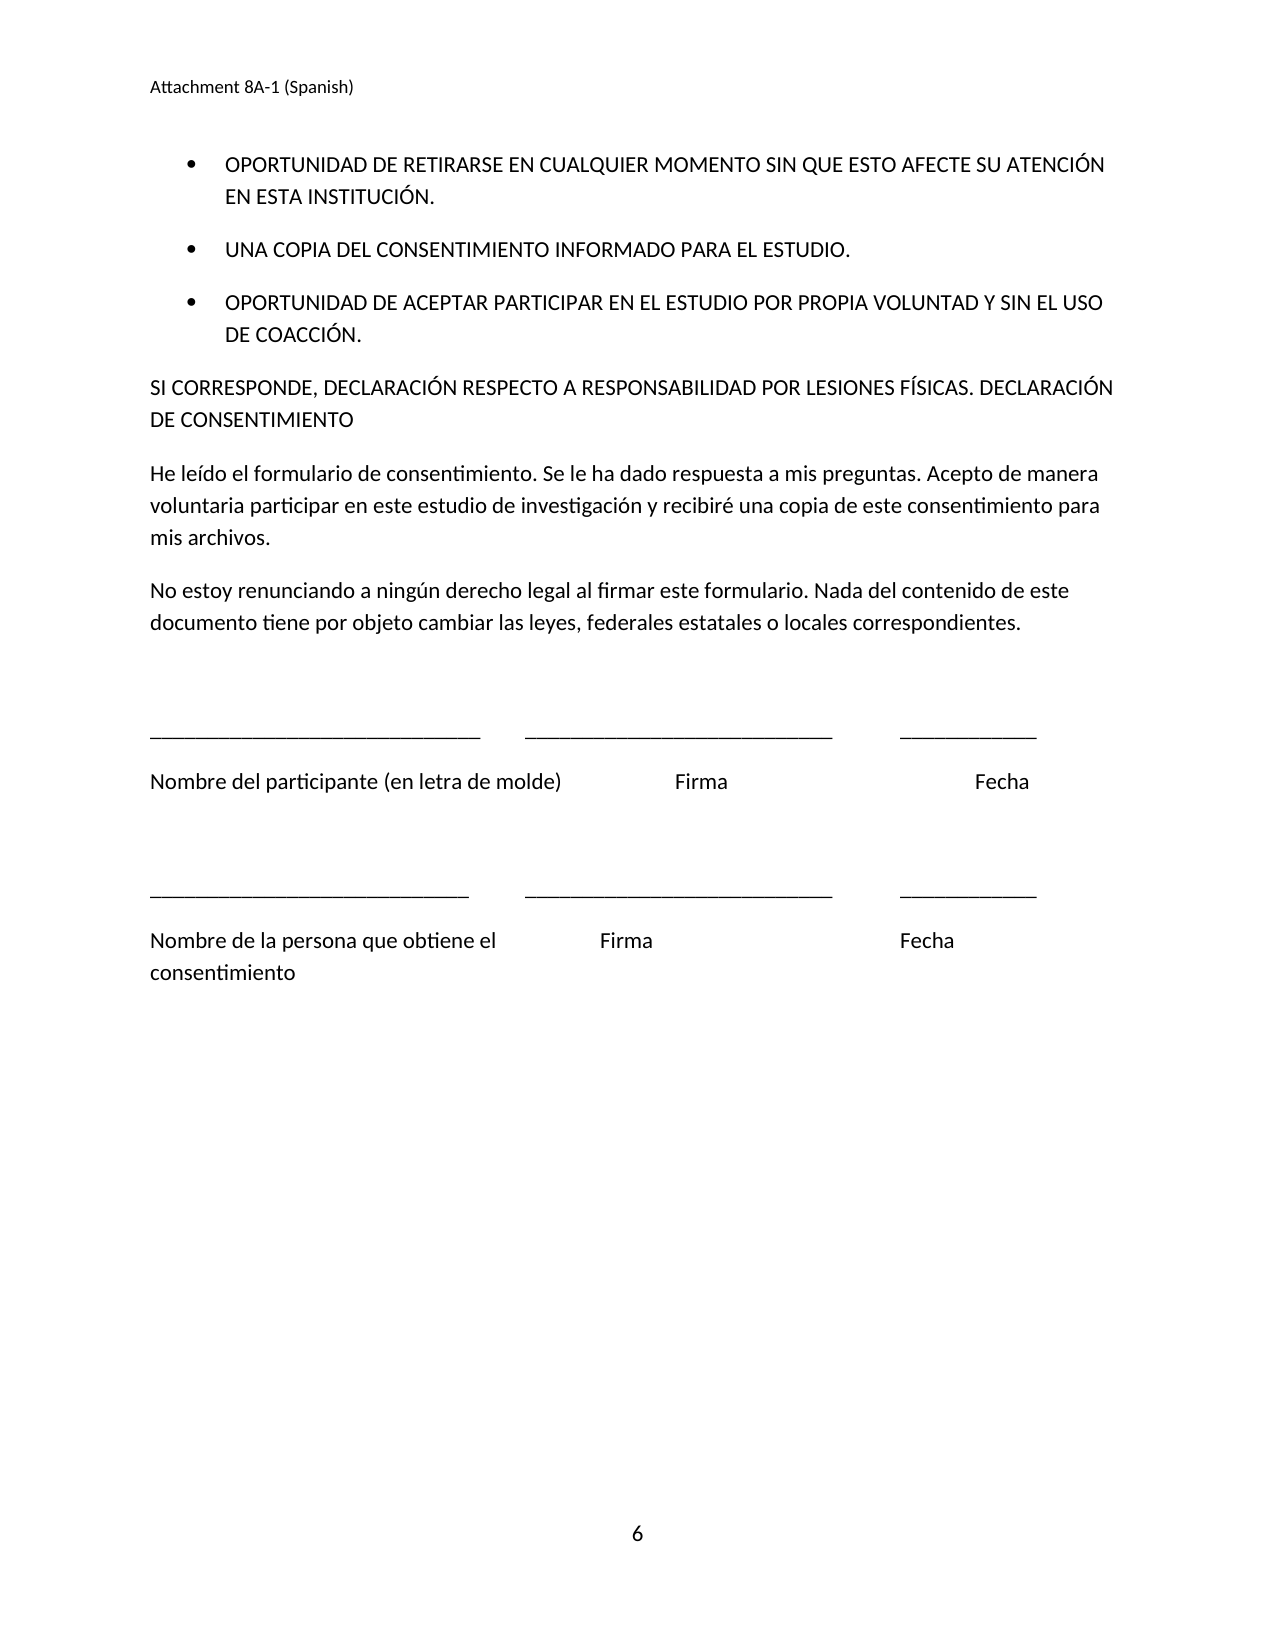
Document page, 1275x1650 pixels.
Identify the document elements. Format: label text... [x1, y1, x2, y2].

text No estoy renunciando a ningún derecho legal al firmar este formulario. Nada del contenido de este documento tiene por objeto cambiar las leyes, federales estatales o locales correspondientes. [150, 576, 1125, 636]
list OPORTUNIDAD DE ACEPTAR PARTICIPAR EN EL ESTUDIO POR PROPIA VOLUNTAD Y SIN EL USO DE COACCIÓN. [187, 288, 1125, 348]
text Nombre del participante (en letra de molde) Firma Fecha [150, 767, 1125, 795]
text consentimiento [150, 958, 1125, 987]
list UNA COPIA DEL CONSENTIMIENTO INFORMADO PARA EL ESTUDIO. [187, 235, 1125, 263]
text ____________________________ ___________________________ ____________ [150, 873, 1125, 901]
list OPORTUNIDAD DE RETIRARSE EN CUALQUIER MOMENTO SIN QUE ESTO AFECTE SU ATENCIÓN EN ESTA INSTITUCIÓN. [187, 150, 1125, 210]
text Nombre de la persona que obtiene el Firma Fecha [150, 926, 1125, 954]
text He leído el formulario de consentimiento. Se le ha dado respuesta a mis preguntas. Acepto de manera voluntaria participar en este estudio de investigación y recibiré una copia de este consentimiento para mis archivos. [150, 459, 1125, 551]
text SI CORRESPONDE, DECLARACIÓN RESPECTO A RESPONSABILIDAD POR LESIONES FÍSICAS. DECLARACIÓN DE CONSENTIMIENTO [150, 373, 1125, 434]
text _____________________________ ___________________________ ____________ [150, 714, 1125, 742]
